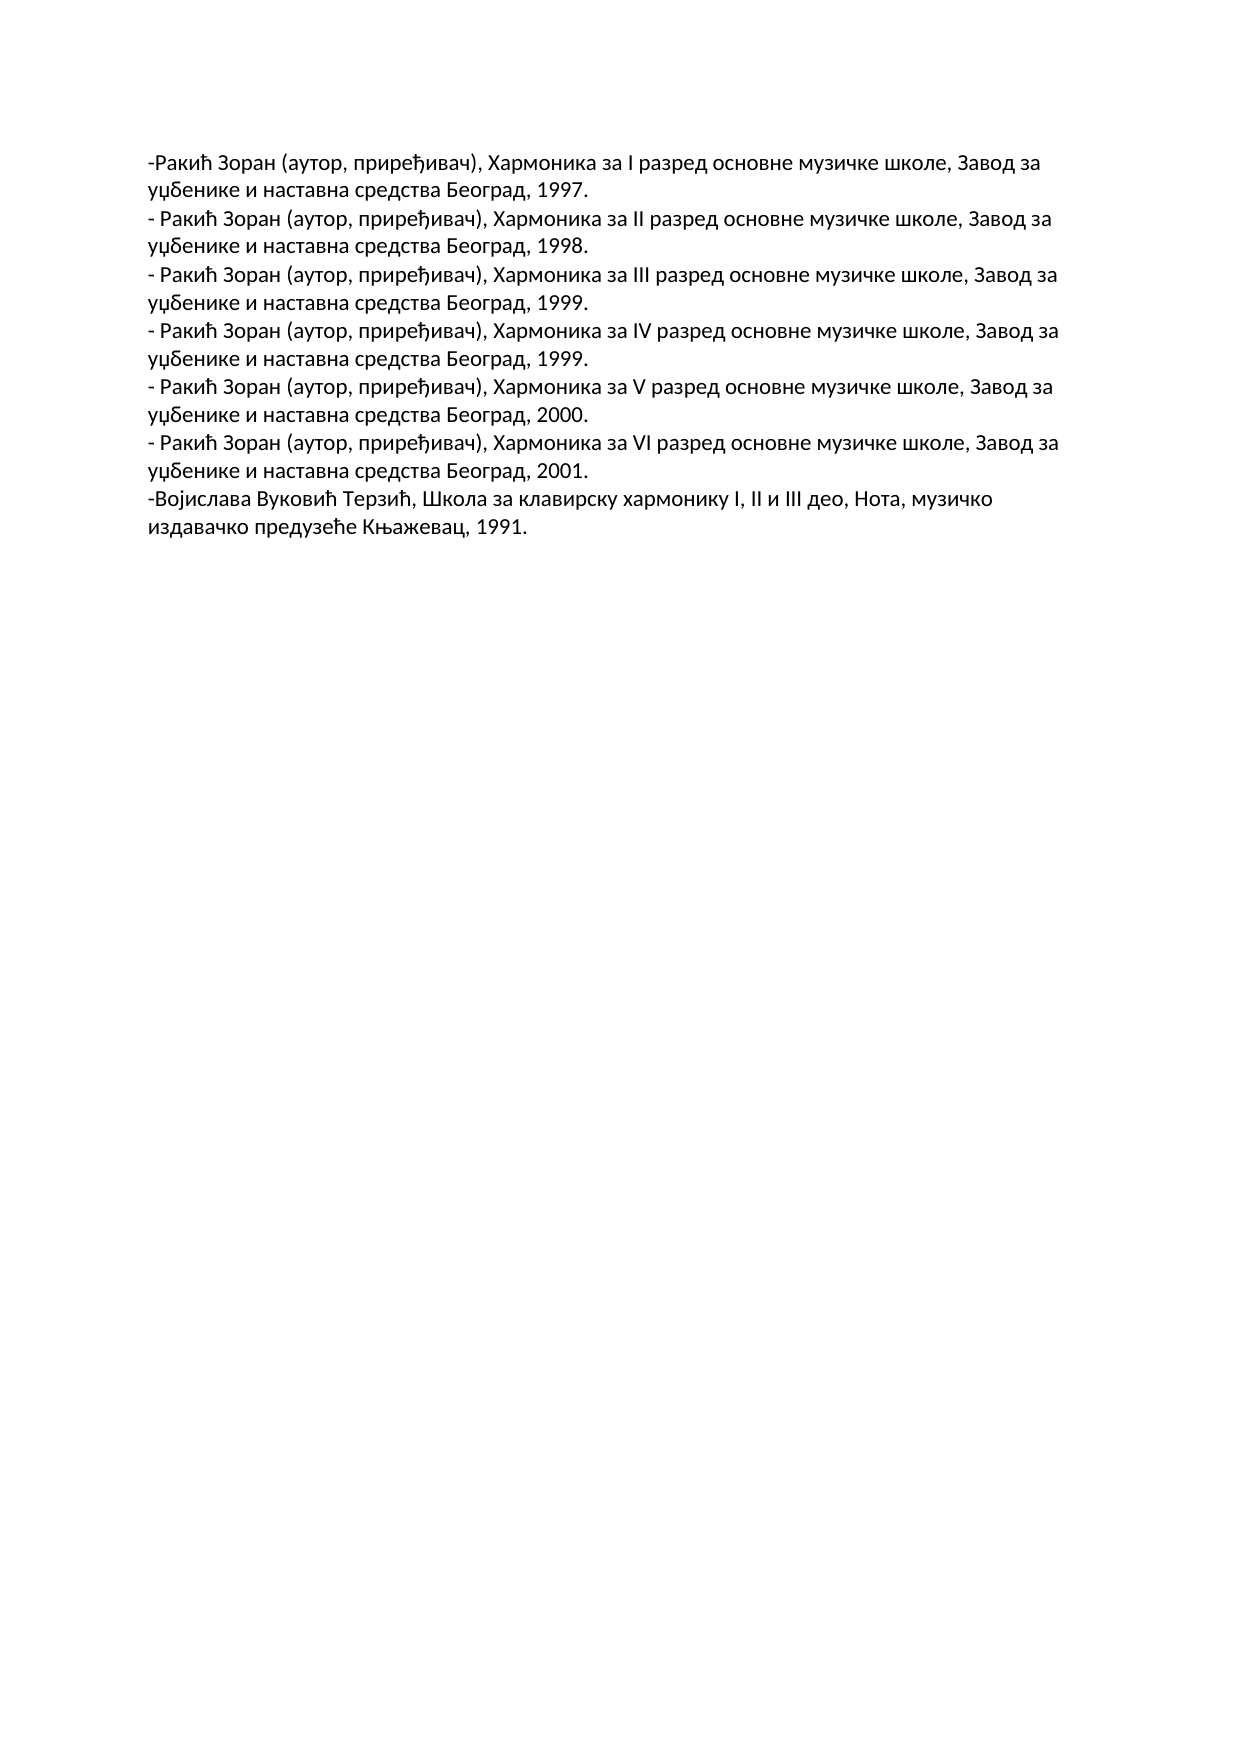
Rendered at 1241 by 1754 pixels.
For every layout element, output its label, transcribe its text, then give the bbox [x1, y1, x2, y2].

text - Ракић Зоран (аутор, приређивач), Хармоника за III разред основне музичке школе, Завод за уџбенике и наставна средства Београд, 1999. [148, 260, 1093, 316]
text - Ракић Зоран (аутор, приређивач), Хармоника за II разред основне музичке школе, Завод за уџбенике и наставна средства Београд, 1998. [148, 204, 1093, 260]
text - Ракић Зоран (аутор, приређивач), Хармоника за IV разред основне музичке школе, Завод за уџбенике и наставна средства Београд, 1999. [148, 316, 1093, 372]
text - Ракић Зоран (аутор, приређивач), Хармоника за V разред основне музичке школе, Завод за уџбенике и наставна средства Београд, 2000. [148, 372, 1093, 428]
text -Ракић Зоран (аутор, приређивач), Хармоника за I разред основне музичке школе, Завод за уџбенике и наставна средства Београд, 1997. [148, 148, 1093, 204]
text -Војислава Вуковић Терзић, Школа за клавирску хармонику I, II и III део, Нота, музичко издавачко предузеће Књажевац, 1991. [148, 484, 1093, 540]
text - Ракић Зоран (аутор, приређивач), Хармоника за VI разред основне музичке школе, Завод за уџбенике и наставна средства Београд, 2001. [148, 428, 1093, 484]
